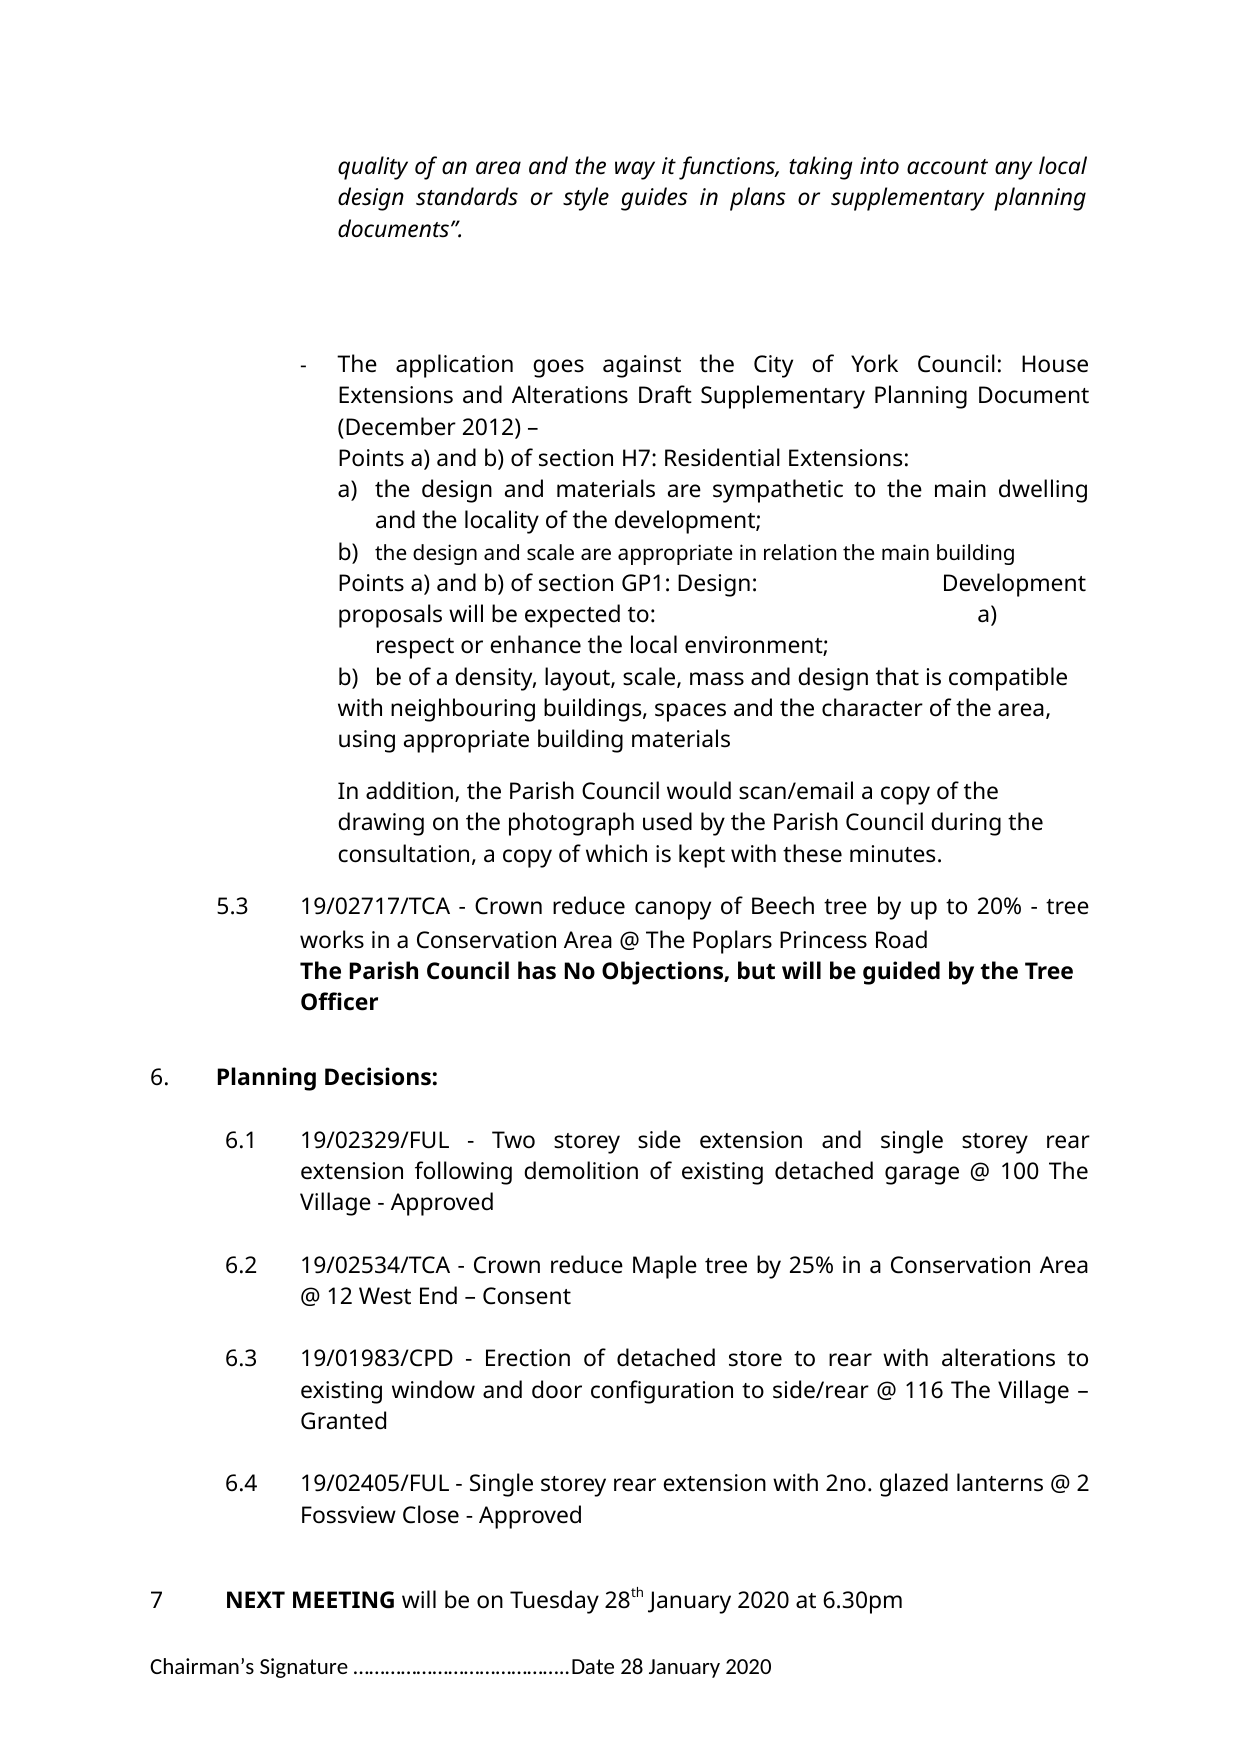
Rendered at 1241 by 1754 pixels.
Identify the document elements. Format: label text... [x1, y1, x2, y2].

text 5.3 19/02717/TCA - Crown reduce canopy of Beech tree by up to 20% - tree works in a Conservation Area @ The Poplars Princess Road [216, 889, 1090, 955]
text 7 NEXT MEETING will be on Tuesday 28th January 2020 at 6.30pm [150, 1584, 1090, 1615]
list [300, 150, 1090, 244]
text 6.1 19/02329/FUL - Two storey side extension and single storey rear extension following demolition of existing detached garage @ 100 The Village - Approved [225, 1123, 1090, 1217]
list the design and scale are appropriate in relation the main building [337, 535, 1090, 567]
list The application goes against the City of York Council: House Extensions and Alterations Draft Supplementary Planning Document (December 2012) – [300, 348, 1090, 442]
text In addition, the Parish Council would scan/email a copy of the drawing on the photograph used by the Parish Council during the consultation, a copy of which is kept with these minutes. [337, 775, 1090, 869]
text 6. Planning Decisions: [150, 1061, 1090, 1092]
text 6.2 19/02534/TCA - Crown reduce Maple tree by 25% in a Conservation Area @ 12 West End – Consent [225, 1248, 1090, 1311]
text 6.4 19/02405/FUL - Single storey rear extension with 2no. glazed lanterns @ 2 Fossview Close - Approved [225, 1467, 1090, 1530]
text Points a) and b) of section GP1: Design: Development proposals will be expected to: a) respect or enhance the local environment; b) be of a density, layout, scale, mass and design that is compatible with neighbouring buildings, spaces and the character of the area, using appropriate building materials [337, 567, 1090, 754]
list the design and materials are sympathetic to the main dwelling and the locality of the development; [337, 473, 1090, 535]
list Points a) and b) of section H7: Residential Extensions: [337, 442, 1090, 473]
text The Parish Council has No Objections, but will be guided by the Tree Officer [300, 955, 1090, 1017]
text 6.3 19/01983/CPD - Erection of detached store to rear with alterations to existing window and door configuration to side/rear @ 116 The Village – Granted [225, 1342, 1090, 1436]
